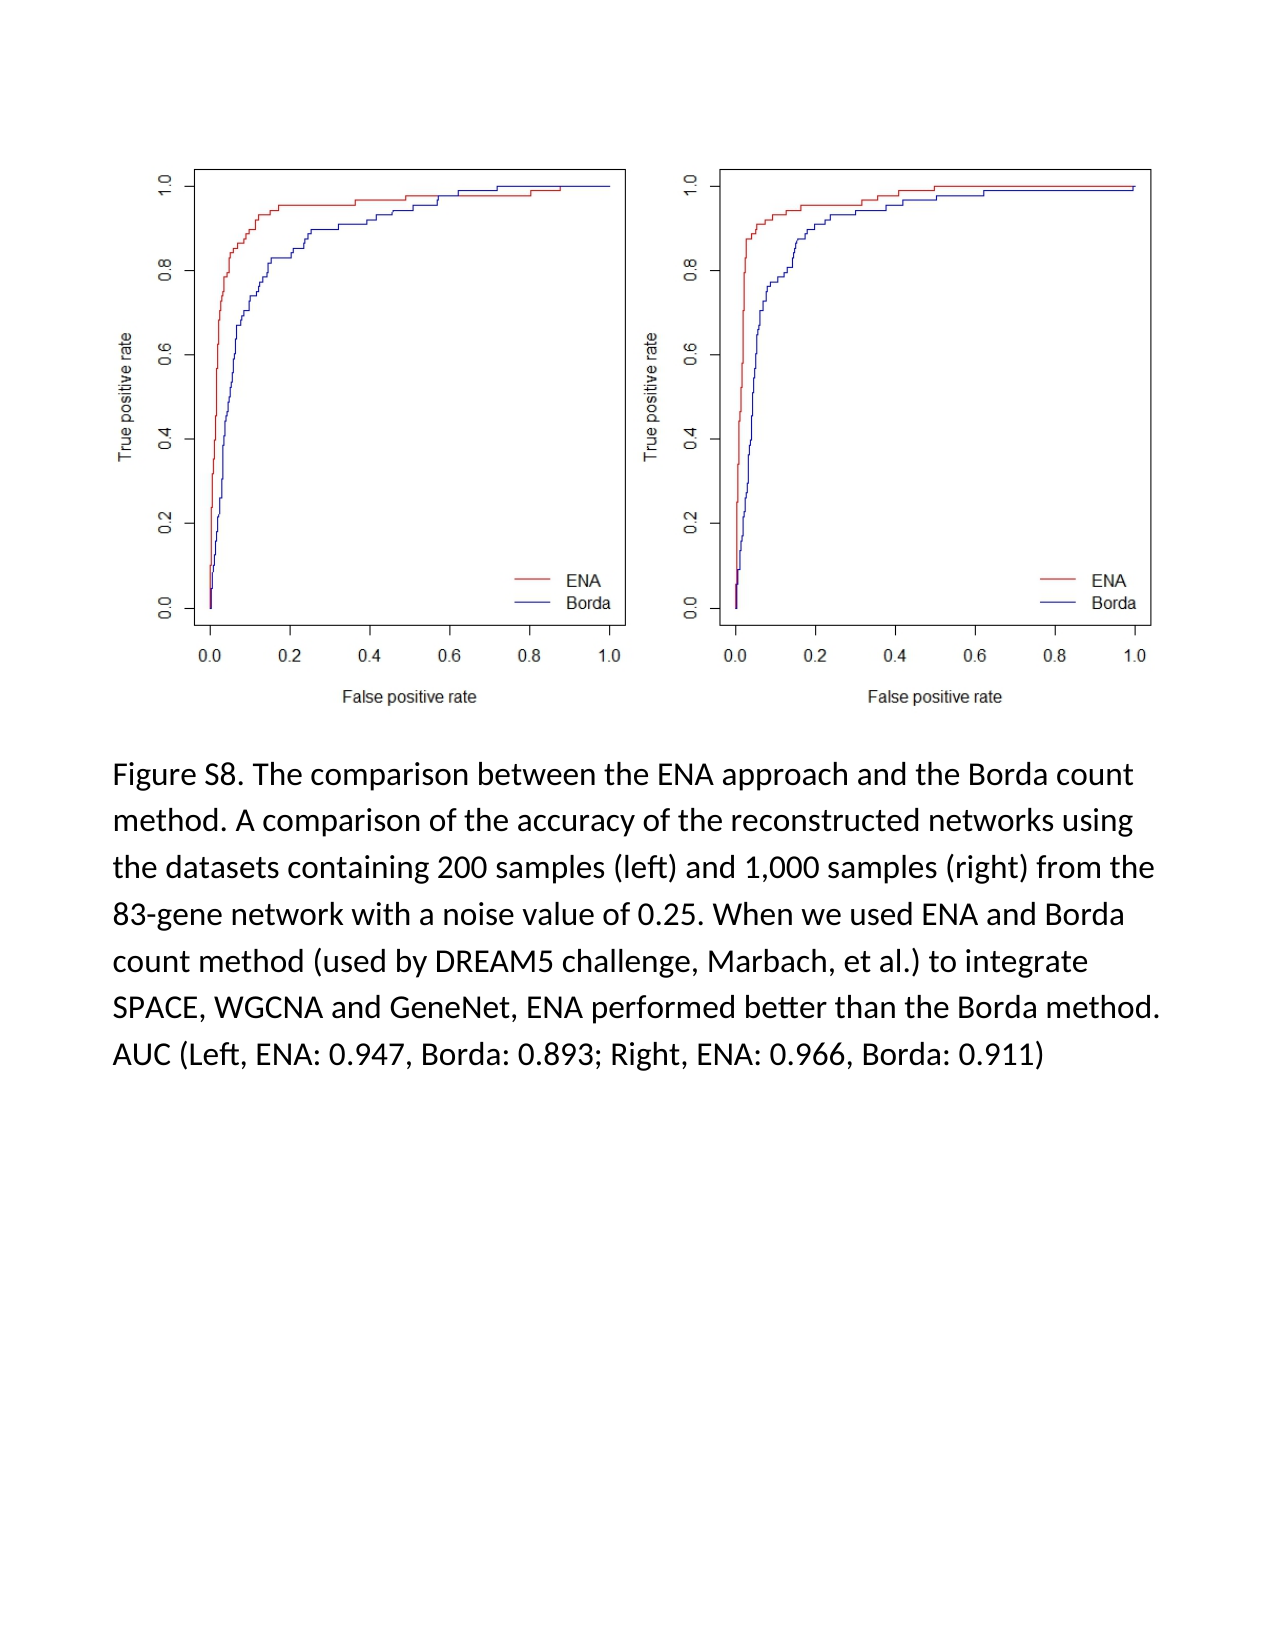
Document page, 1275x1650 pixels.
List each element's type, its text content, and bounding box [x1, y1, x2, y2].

text Figure S8. The comparison between the ENA approach and the Borda count method. A comparison of the accuracy of the reconstructed networks using the datasets containing 200 samples (left) and 1,000 samples (right) from the 83-gene network with a noise value of 0.25. When we used ENA and Borda count method (used by DREAM5 challenge, Marbach, et al.) to integrate SPACE, WGCNA and GeneNet, ENA performed better than the Borda method. AUC (Left, ENA: 0.947, Borda: 0.893; Right, ENA: 0.966, Borda: 0.911) [112, 752, 1162, 1074]
picture [112, 150, 1163, 728]
